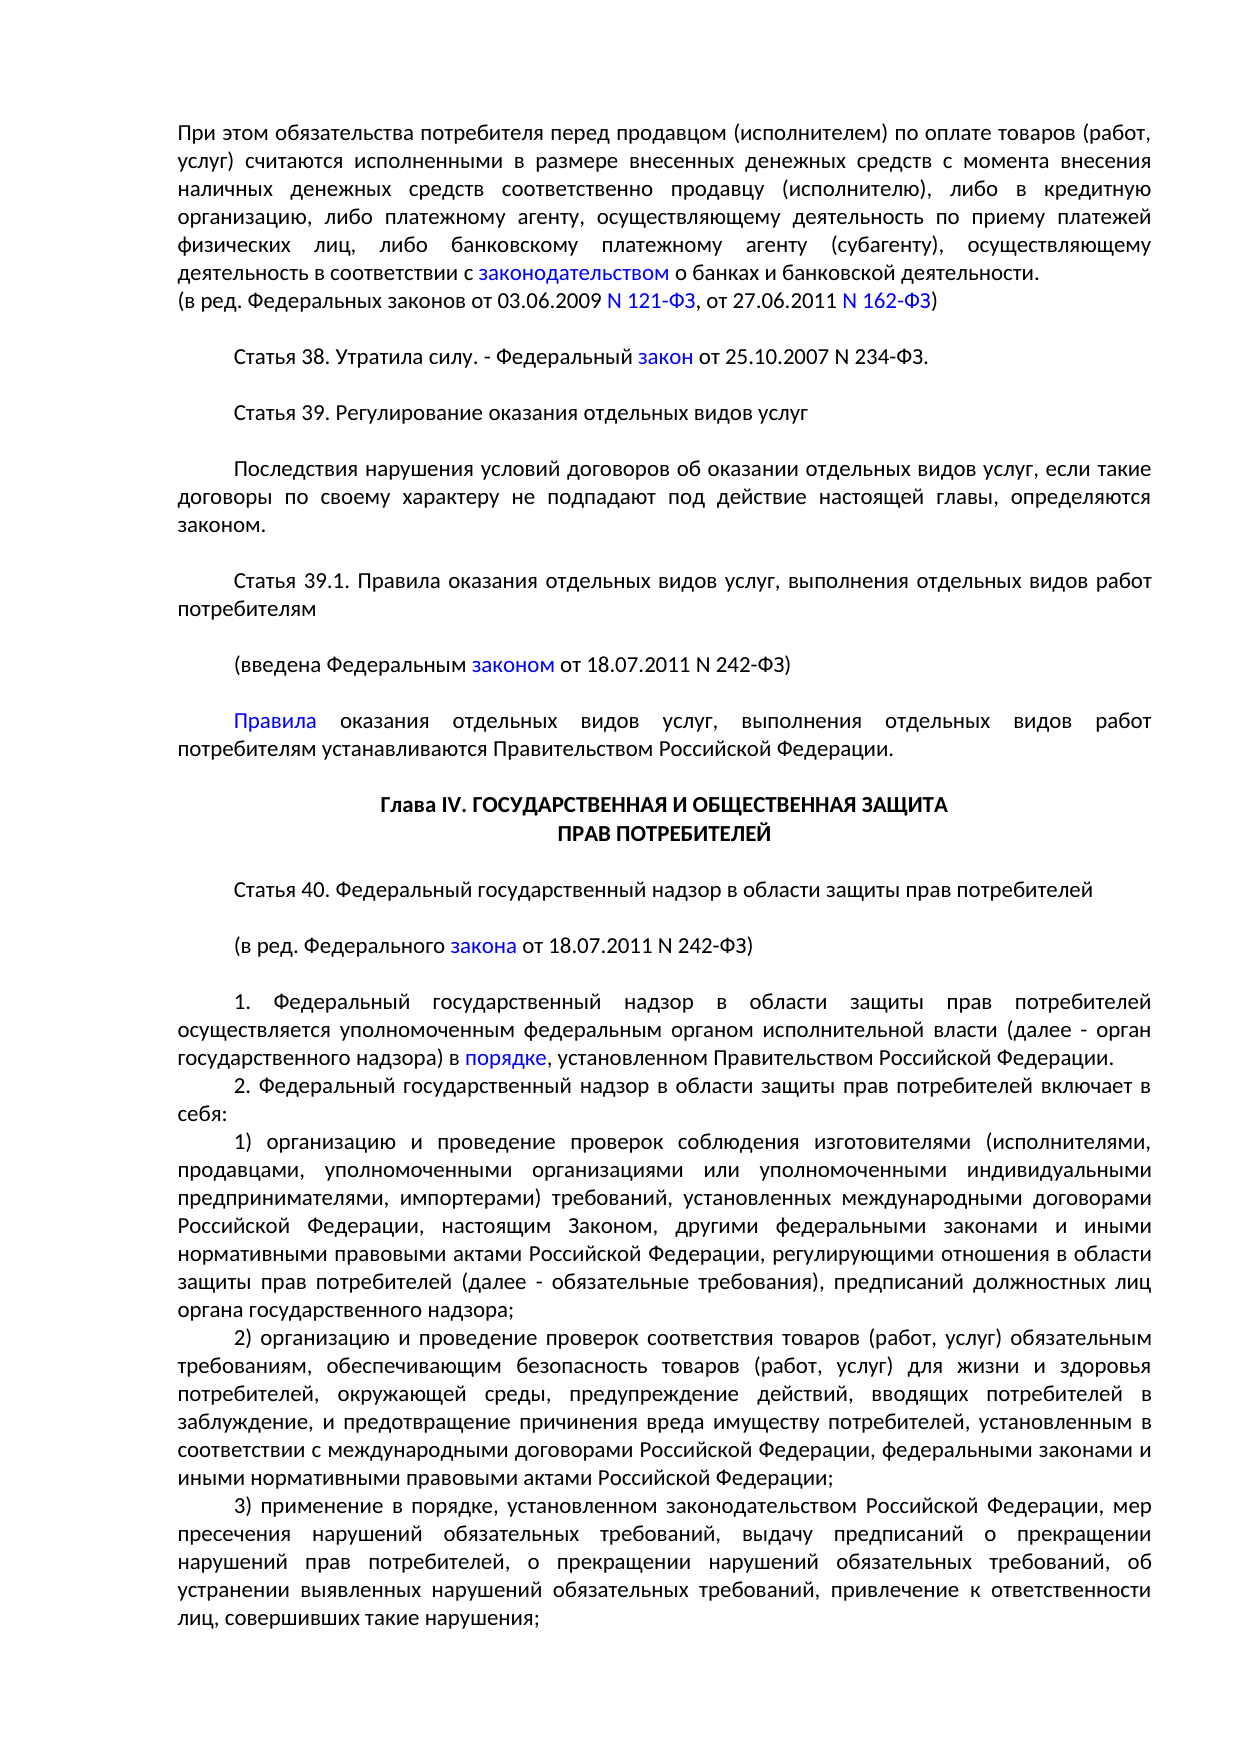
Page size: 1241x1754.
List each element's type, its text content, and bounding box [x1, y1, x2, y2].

text Последствия нарушения условий договоров об оказании отдельных видов услуг, если такие договоры по своему характеру не подпадают под действие настоящей главы, определяются законом. [177, 454, 1152, 538]
text (в ред. Федеральных законов от 03.06.2009 N 121-ФЗ, от 27.06.2011 N 162-ФЗ) [177, 286, 1152, 314]
text Статья 39. Регулирование оказания отдельных видов услуг [177, 398, 1152, 426]
text 1) организацию и проведение проверок соблюдения изготовителями (исполнителями, продавцами, уполномоченными организациями или уполномоченными индивидуальными предпринимателями, импортерами) требований, установленных международными договорами Российской Федерации, настоящим Законом, другими федеральными законами и иными нормативными правовыми актами Российской Федерации, регулирующими отношения в области защиты прав потребителей (далее - обязательные требования), предписаний должностных лиц органа государственного надзора; [177, 1127, 1152, 1323]
text (введена Федеральным законом от 18.07.2011 N 242-ФЗ) [177, 651, 1152, 678]
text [177, 118, 1152, 286]
text Статья 40. Федеральный государственный надзор в области защиты прав потребителей [177, 875, 1152, 903]
text Глава IV. ГОСУДАРСТВЕННАЯ И ОБЩЕСТВЕННАЯ ЗАЩИТА [177, 791, 1152, 819]
text (в ред. Федерального закона от 18.07.2011 N 242-ФЗ) [177, 931, 1152, 959]
text 2. Федеральный государственный надзор в области защиты прав потребителей включает в себя: [177, 1071, 1152, 1127]
text ПРАВ ПОТРЕБИТЕЛЕЙ [177, 819, 1152, 847]
text 2) организацию и проведение проверок соответствия товаров (работ, услуг) обязательным требованиям, обеспечивающим безопасность товаров (работ, услуг) для жизни и здоровья потребителей, окружающей среды, предупреждение действий, вводящих потребителей в заблуждение, и предотвращение причинения вреда имуществу потребителей, установленным в соответствии с международными договорами Российской Федерации, федеральными законами и иными нормативными правовыми актами Российской Федерации; [177, 1323, 1152, 1491]
text Статья 38. Утратила силу. - Федеральный закон от 25.10.2007 N 234-ФЗ. [177, 342, 1152, 370]
text 3) применение в порядке, установленном законодательством Российской Федерации, мер пресечения нарушений обязательных требований, выдачу предписаний о прекращении нарушений прав потребителей, о прекращении нарушений обязательных требований, об устранении выявленных нарушений обязательных требований, привлечение к ответственности лиц, совершивших такие нарушения; [177, 1491, 1152, 1631]
text 1. Федеральный государственный надзор в области защиты прав потребителей осуществляется уполномоченным федеральным органом исполнительной власти (далее - орган государственного надзора) в порядке, установленном Правительством Российской Федерации. [177, 987, 1152, 1071]
text Правила оказания отдельных видов услуг, выполнения отдельных видов работ потребителям устанавливаются Правительством Российской Федерации. [177, 707, 1152, 763]
text Статья 39.1. Правила оказания отдельных видов услуг, выполнения отдельных видов работ потребителям [177, 566, 1152, 622]
